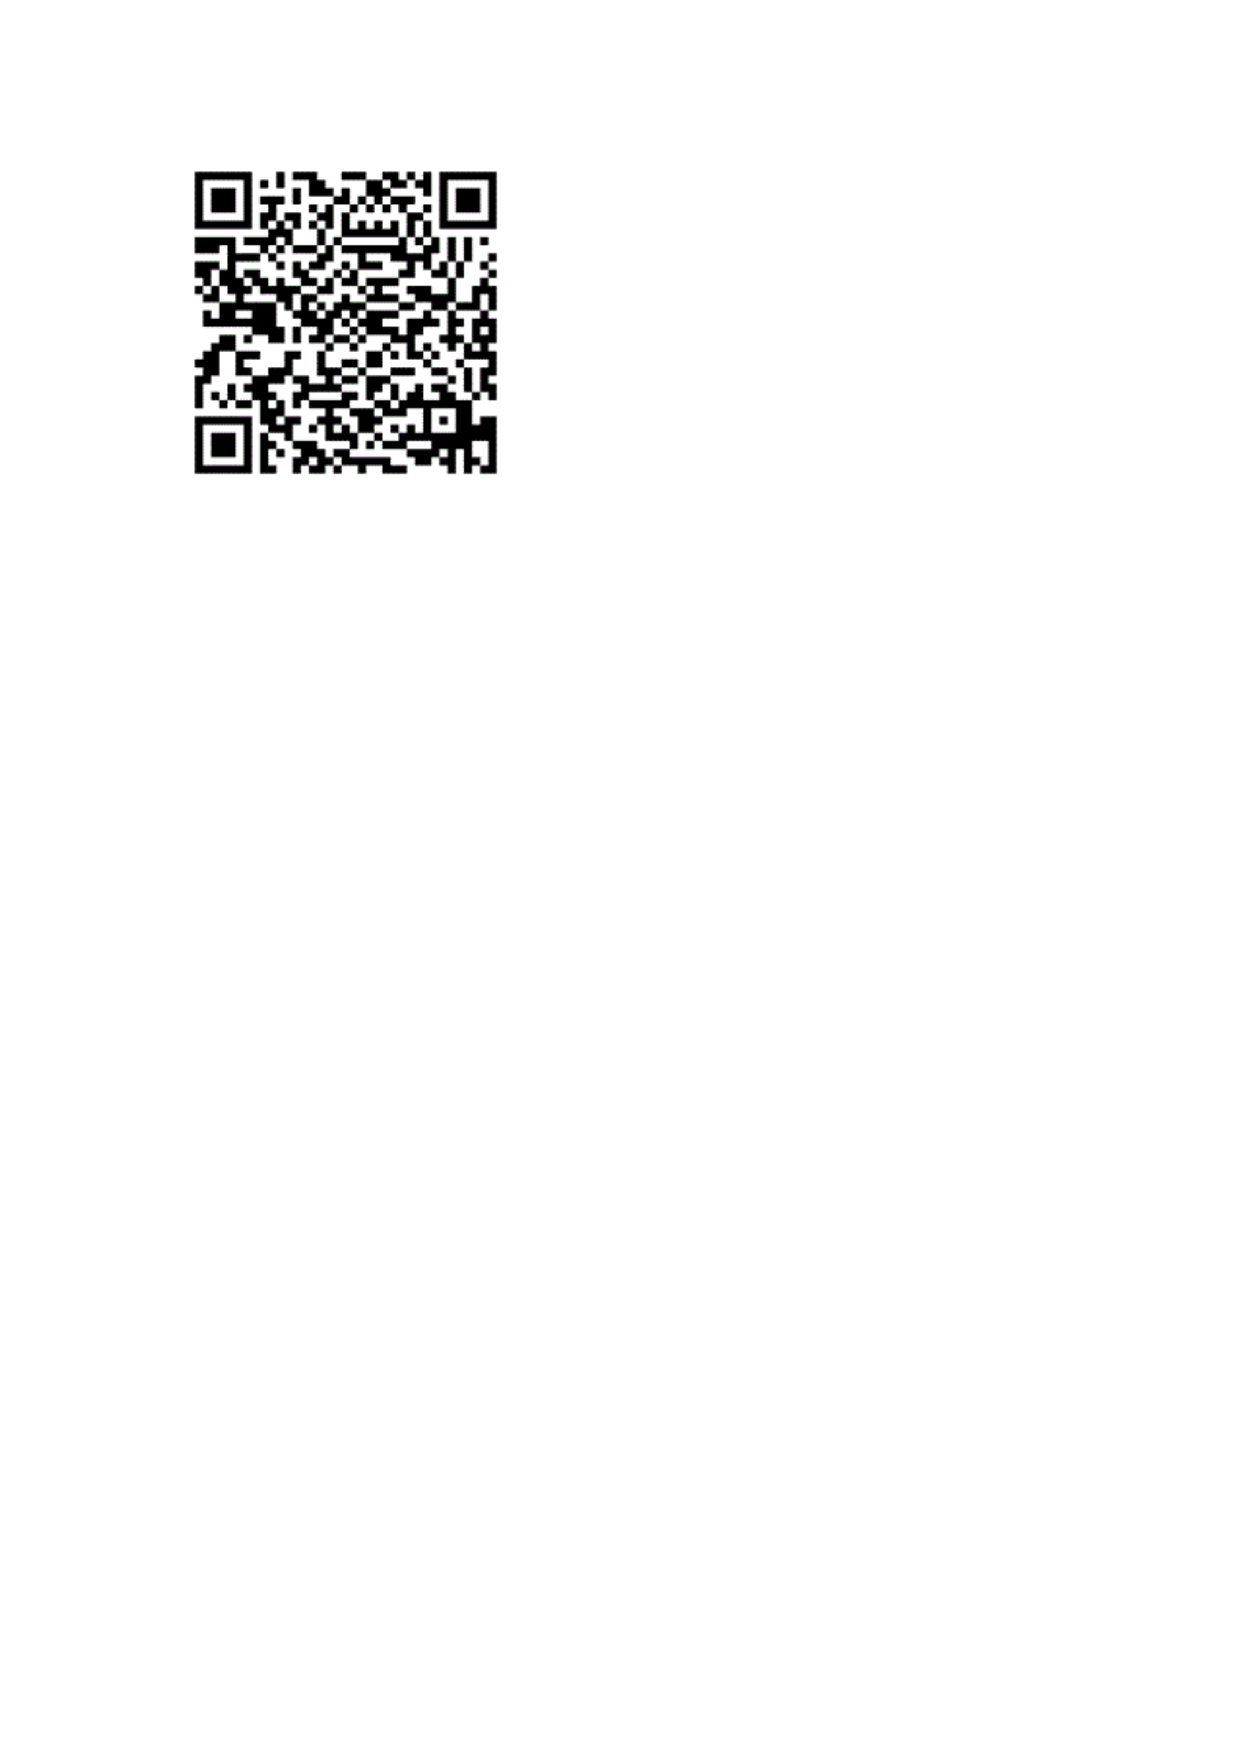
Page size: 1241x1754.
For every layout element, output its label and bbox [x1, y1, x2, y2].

picture [187, 164, 505, 482]
